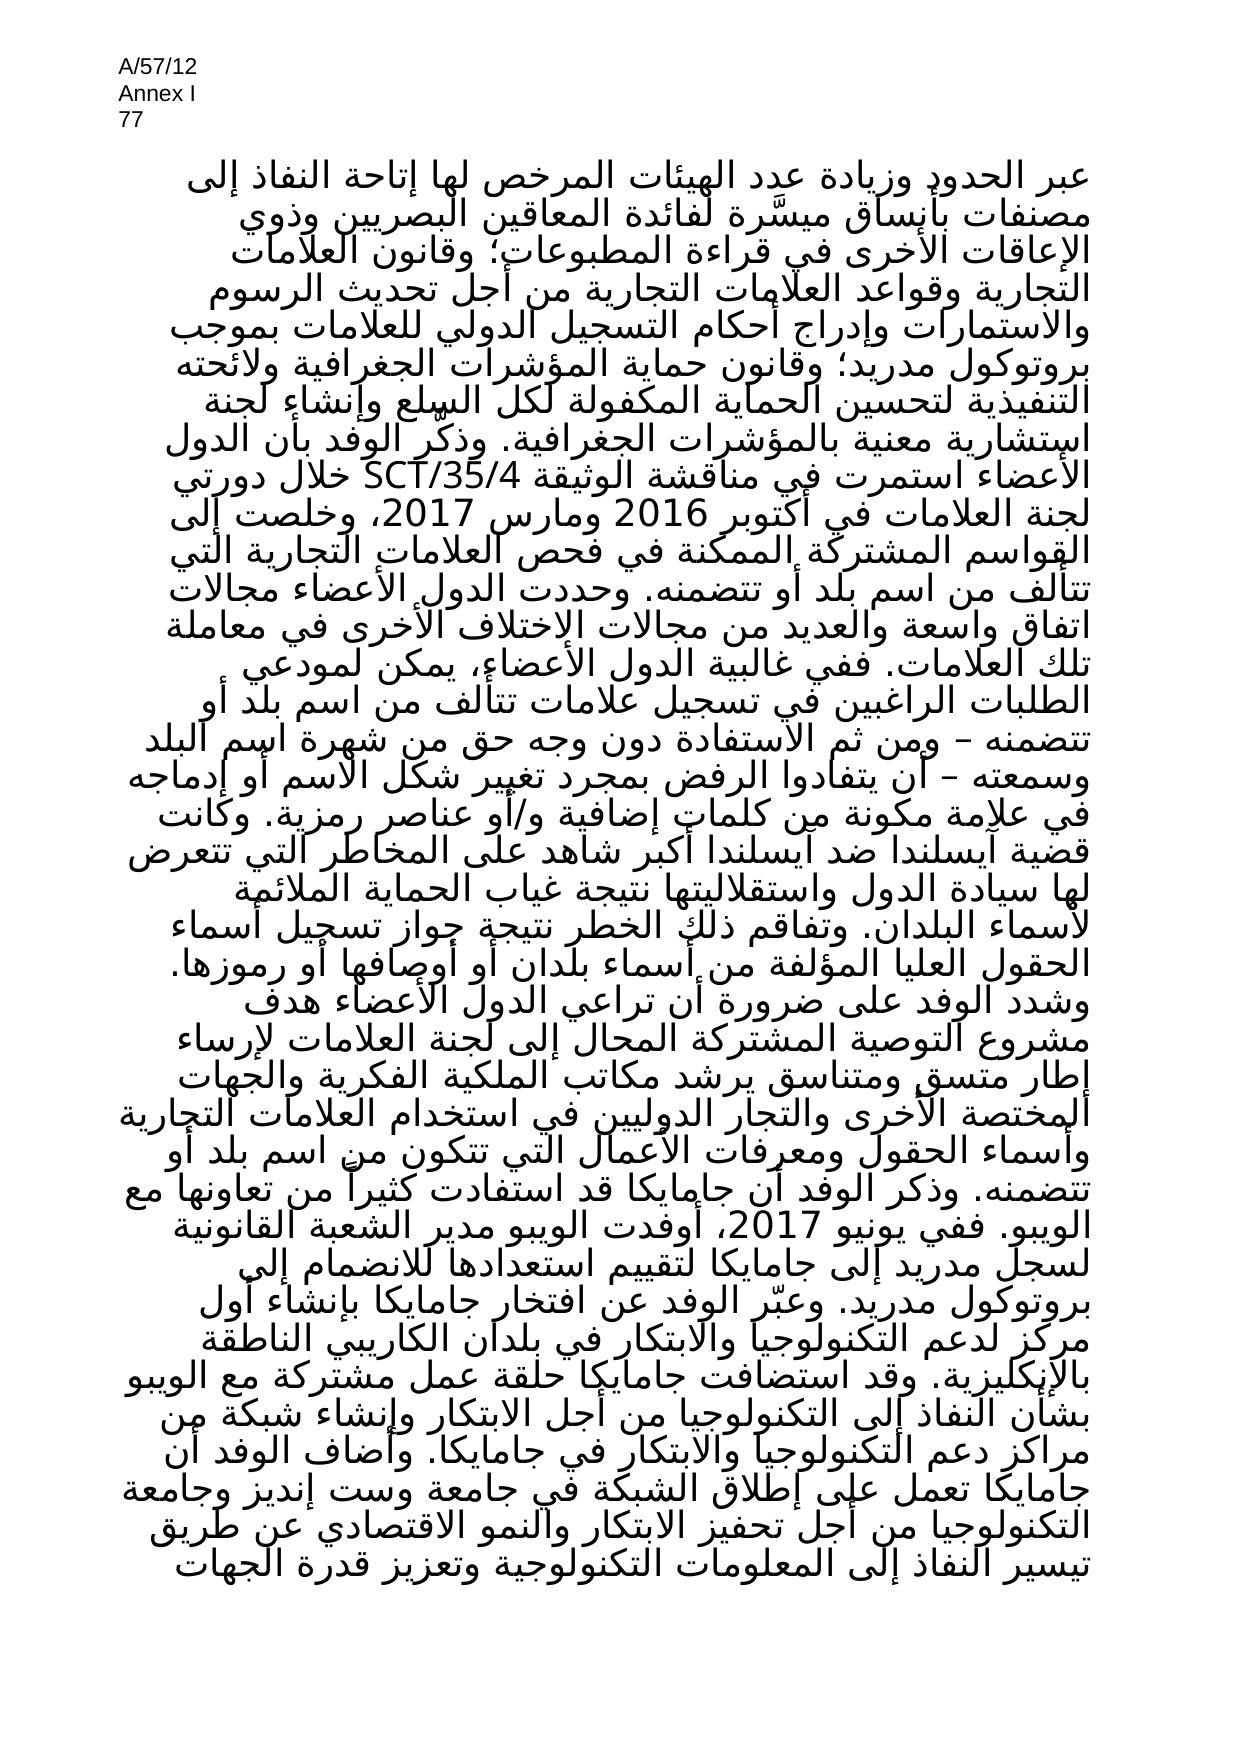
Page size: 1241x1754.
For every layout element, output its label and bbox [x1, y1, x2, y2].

text [118, 158, 1092, 1583]
